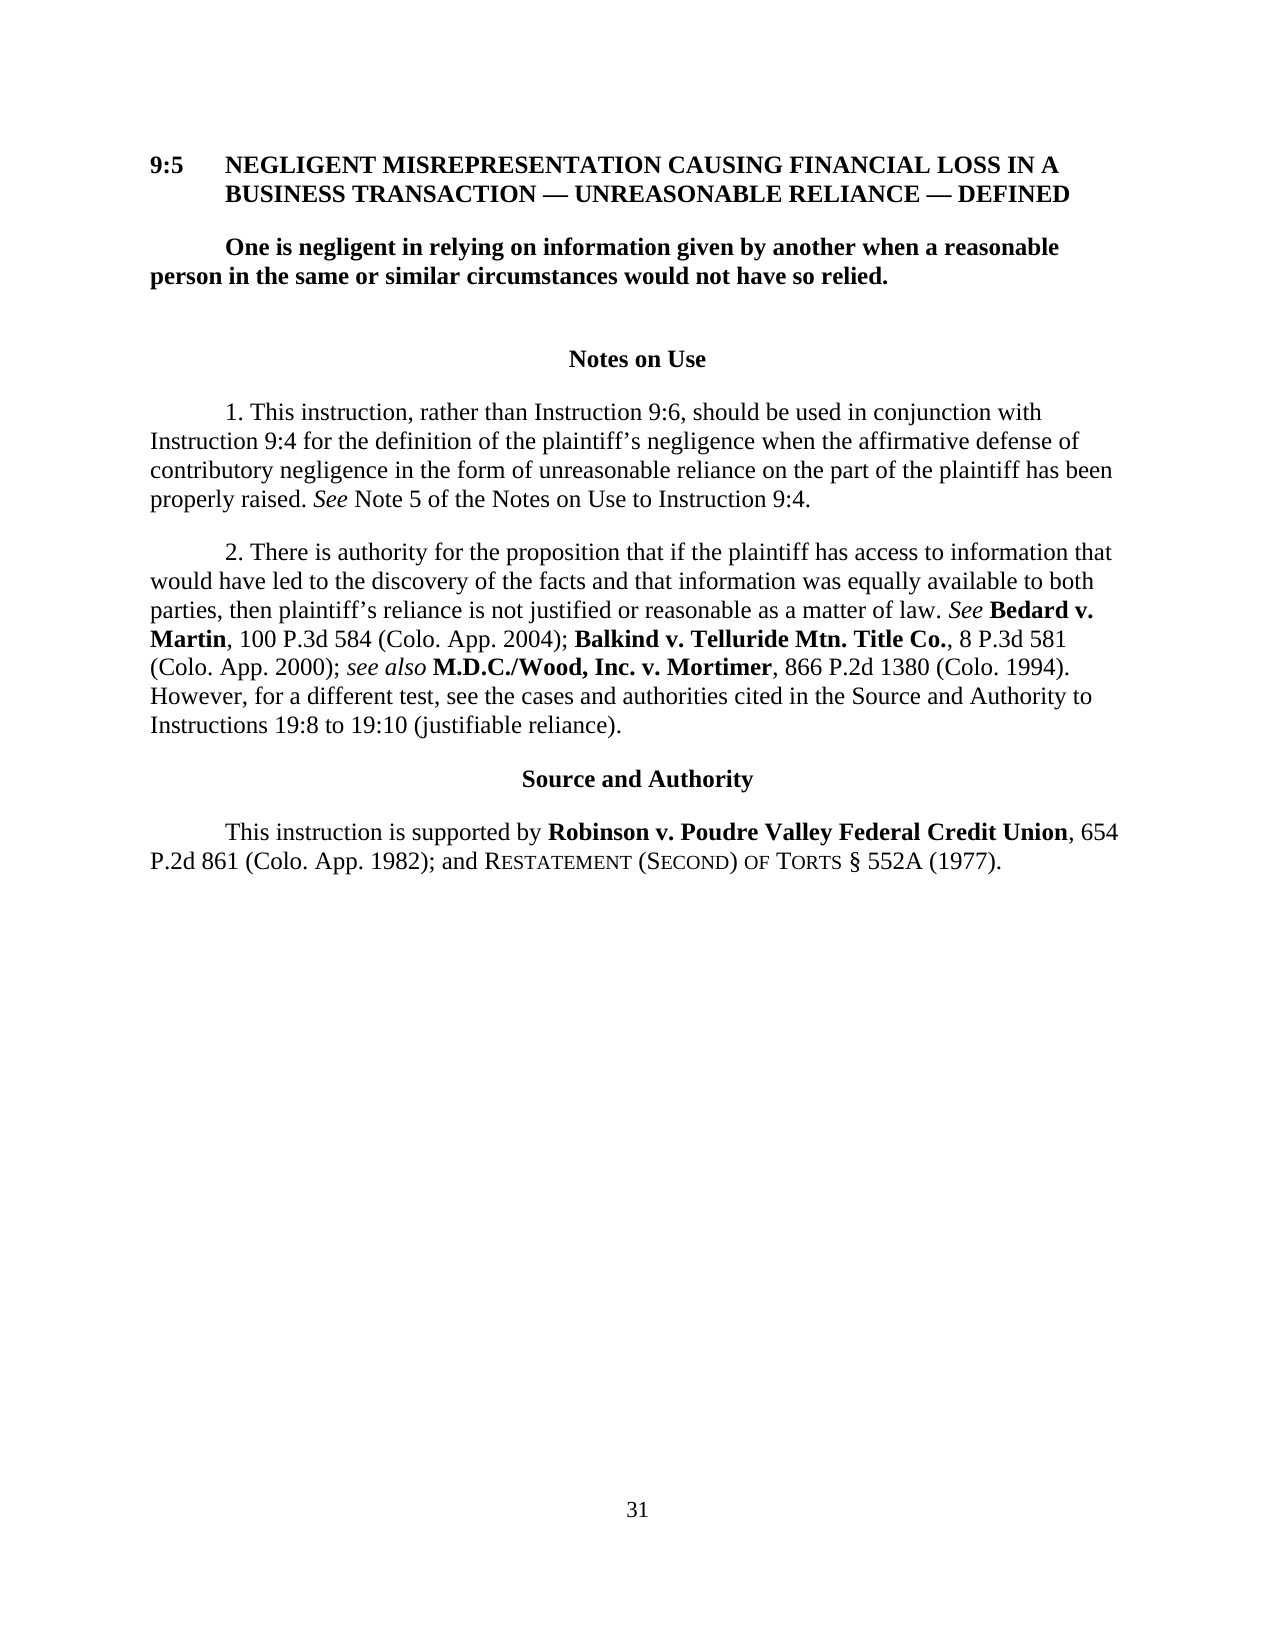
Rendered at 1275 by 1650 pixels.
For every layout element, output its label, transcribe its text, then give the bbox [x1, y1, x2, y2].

text 9:5 NEGLIGENT MISREPRESENTATION CAUSING FINANCIAL LOSS IN A BUSINESS TRANSACTION — UNREASONABLE RELIANCE — DEFINED [150, 150, 1125, 207]
text Notes on Use [150, 344, 1125, 372]
text Source and Authority [150, 764, 1125, 792]
text One is negligent in relying on information given by another when a reasonable person in the same or similar circumstances would not have so relied. [150, 232, 1125, 290]
text 2. There is authority for the proposition that if the plaintiff has access to information that would have led to the discovery of the facts and that information was equally available to both parties, then plaintiff’s reliance is not justified or reasonable as a matter of law. See Bedard v. Martin, 100 P.3d 584 (Colo. App. 2004); Balkind v. Telluride Mtn. Title Co., 8 P.3d 581 (Colo. App. 2000); see also M.D.C./Wood, Inc. v. Mortimer, 866 P.2d 1380 (Colo. 1994). However, for a different test, see the cases and authorities cited in the Source and Authority to Instructions 19:8 to 19:10 (justifiable reliance). [150, 537, 1125, 739]
text 1. This instruction, rather than Instruction 9:6, should be used in conjunction with Instruction 9:4 for the definition of the plaintiff’s negligence when the affirmative defense of contributory negligence in the form of unreasonable reliance on the part of the plaintiff has been properly raised. See Note 5 of the Notes on Use to Instruction 9:4. [150, 397, 1125, 512]
text This instruction is supported by Robinson v. Poudre Valley Federal Credit Union, 654 P.2d 861 (Colo. App. 1982); and Restatement (Second) of Torts § 552A (1977). [150, 817, 1125, 875]
